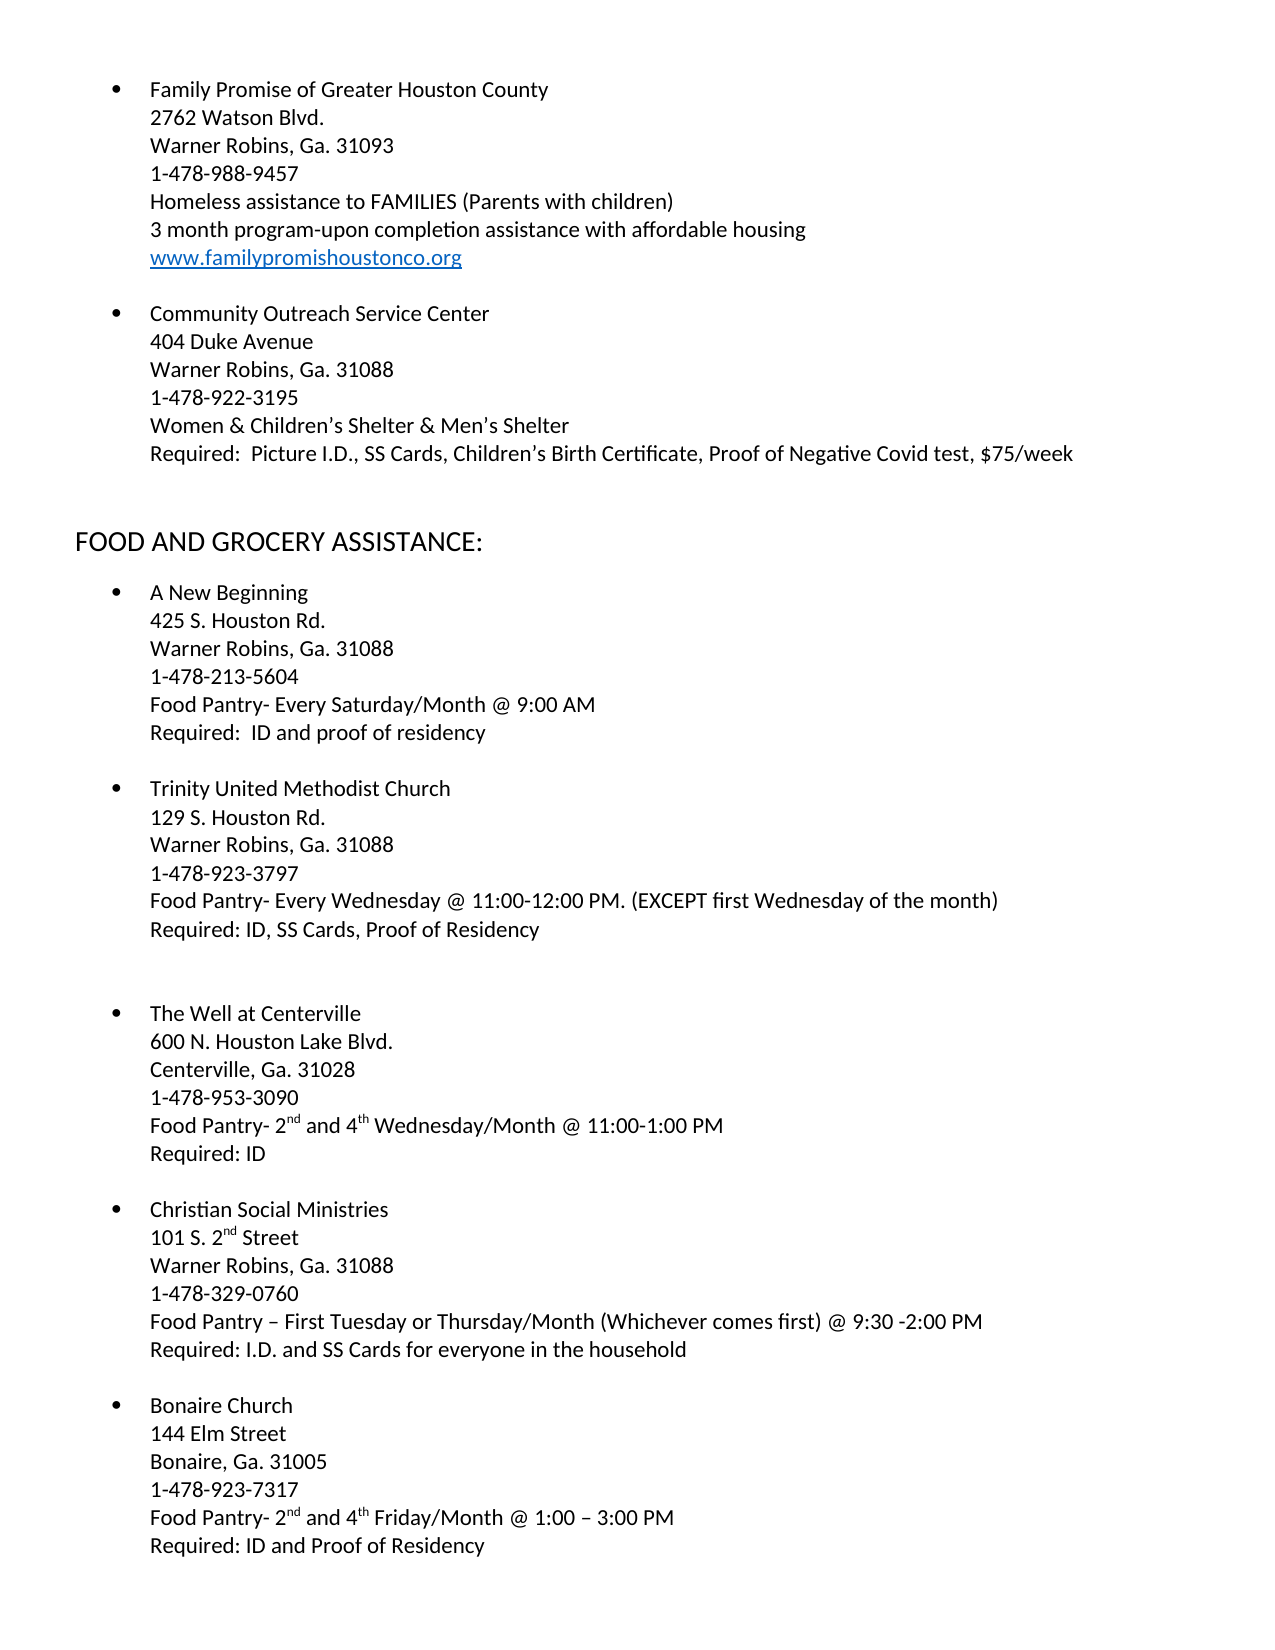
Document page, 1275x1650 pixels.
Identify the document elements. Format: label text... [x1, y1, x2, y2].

text Required: I.D. and SS Cards for everyone in the household [150, 1335, 1200, 1363]
text Required: ID and Proof of Residency [150, 1531, 1200, 1559]
text Food Pantry- Every Wednesday @ 11:00-12:00 PM. (EXCEPT first Wednesday of the month) [150, 887, 1200, 915]
list A New Beginning [112, 578, 1200, 606]
text Required: ID, SS Cards, Proof of Residency [150, 915, 1200, 943]
text Bonaire, Ga. 31005 [150, 1447, 1200, 1475]
list Christian Social Ministries [112, 1195, 1200, 1223]
text Required: Picture I.D., SS Cards, Children’s Birth Certificate, Proof of Negative Covid test, $75/week [150, 439, 1200, 467]
text 1-478-329-0760 [150, 1279, 1200, 1307]
text 1-478-923-7317 [150, 1475, 1200, 1503]
text Women & Children’s Shelter & Men’s Shelter [150, 411, 1200, 439]
text Food Pantry- 2nd and 4th Wednesday/Month @ 11:00-1:00 PM [150, 1111, 1200, 1139]
text Required: ID and proof of residency [150, 718, 1200, 747]
text 3 month program-upon completion assistance with affordable housing [150, 215, 1200, 243]
list The Well at Centerville [112, 999, 1200, 1027]
text Warner Robins, Ga. 31093 [150, 131, 1200, 159]
text 129 S. Houston Rd. [150, 803, 1200, 831]
text www.familypromishoustonco.org [150, 243, 1200, 271]
text 1-478-923-3797 [150, 859, 1200, 887]
text Warner Robins, Ga. 31088 [150, 634, 1200, 662]
list Community Outreach Service Center [112, 299, 1200, 327]
text Warner Robins, Ga. 31088 [150, 1251, 1200, 1279]
text 1-478-988-9457 [150, 159, 1200, 187]
text 404 Duke Avenue [150, 327, 1200, 355]
text Centerville, Ga. 31028 [150, 1055, 1200, 1083]
text Warner Robins, Ga. 31088 [150, 831, 1200, 859]
text 2762 Watson Blvd. [150, 103, 1200, 131]
text 1-478-213-5604 [150, 662, 1200, 691]
text Homeless assistance to FAMILIES (Parents with children) [150, 187, 1200, 215]
list Trinity United Methodist Church [112, 774, 1200, 803]
text 1-478-953-3090 [150, 1083, 1200, 1111]
list Bonaire Church [112, 1391, 1200, 1419]
text 144 Elm Street [150, 1419, 1200, 1447]
text FOOD AND GROCERY ASSISTANCE: [75, 523, 1200, 559]
text Food Pantry- 2nd and 4th Friday/Month @ 1:00 – 3:00 PM [150, 1503, 1200, 1531]
text Required: ID [150, 1139, 1200, 1167]
text 101 S. 2nd Street [150, 1223, 1200, 1251]
text 425 S. Houston Rd. [150, 606, 1200, 634]
list Family Promise of Greater Houston County [112, 75, 1200, 103]
text Food Pantry- Every Saturday/Month @ 9:00 AM [150, 691, 1200, 718]
text 600 N. Houston Lake Blvd. [150, 1027, 1200, 1055]
text Warner Robins, Ga. 31088 [150, 355, 1200, 383]
text Food Pantry – First Tuesday or Thursday/Month (Whichever comes first) @ 9:30 -2:00 PM [150, 1307, 1200, 1335]
text 1-478-922-3195 [150, 383, 1200, 411]
